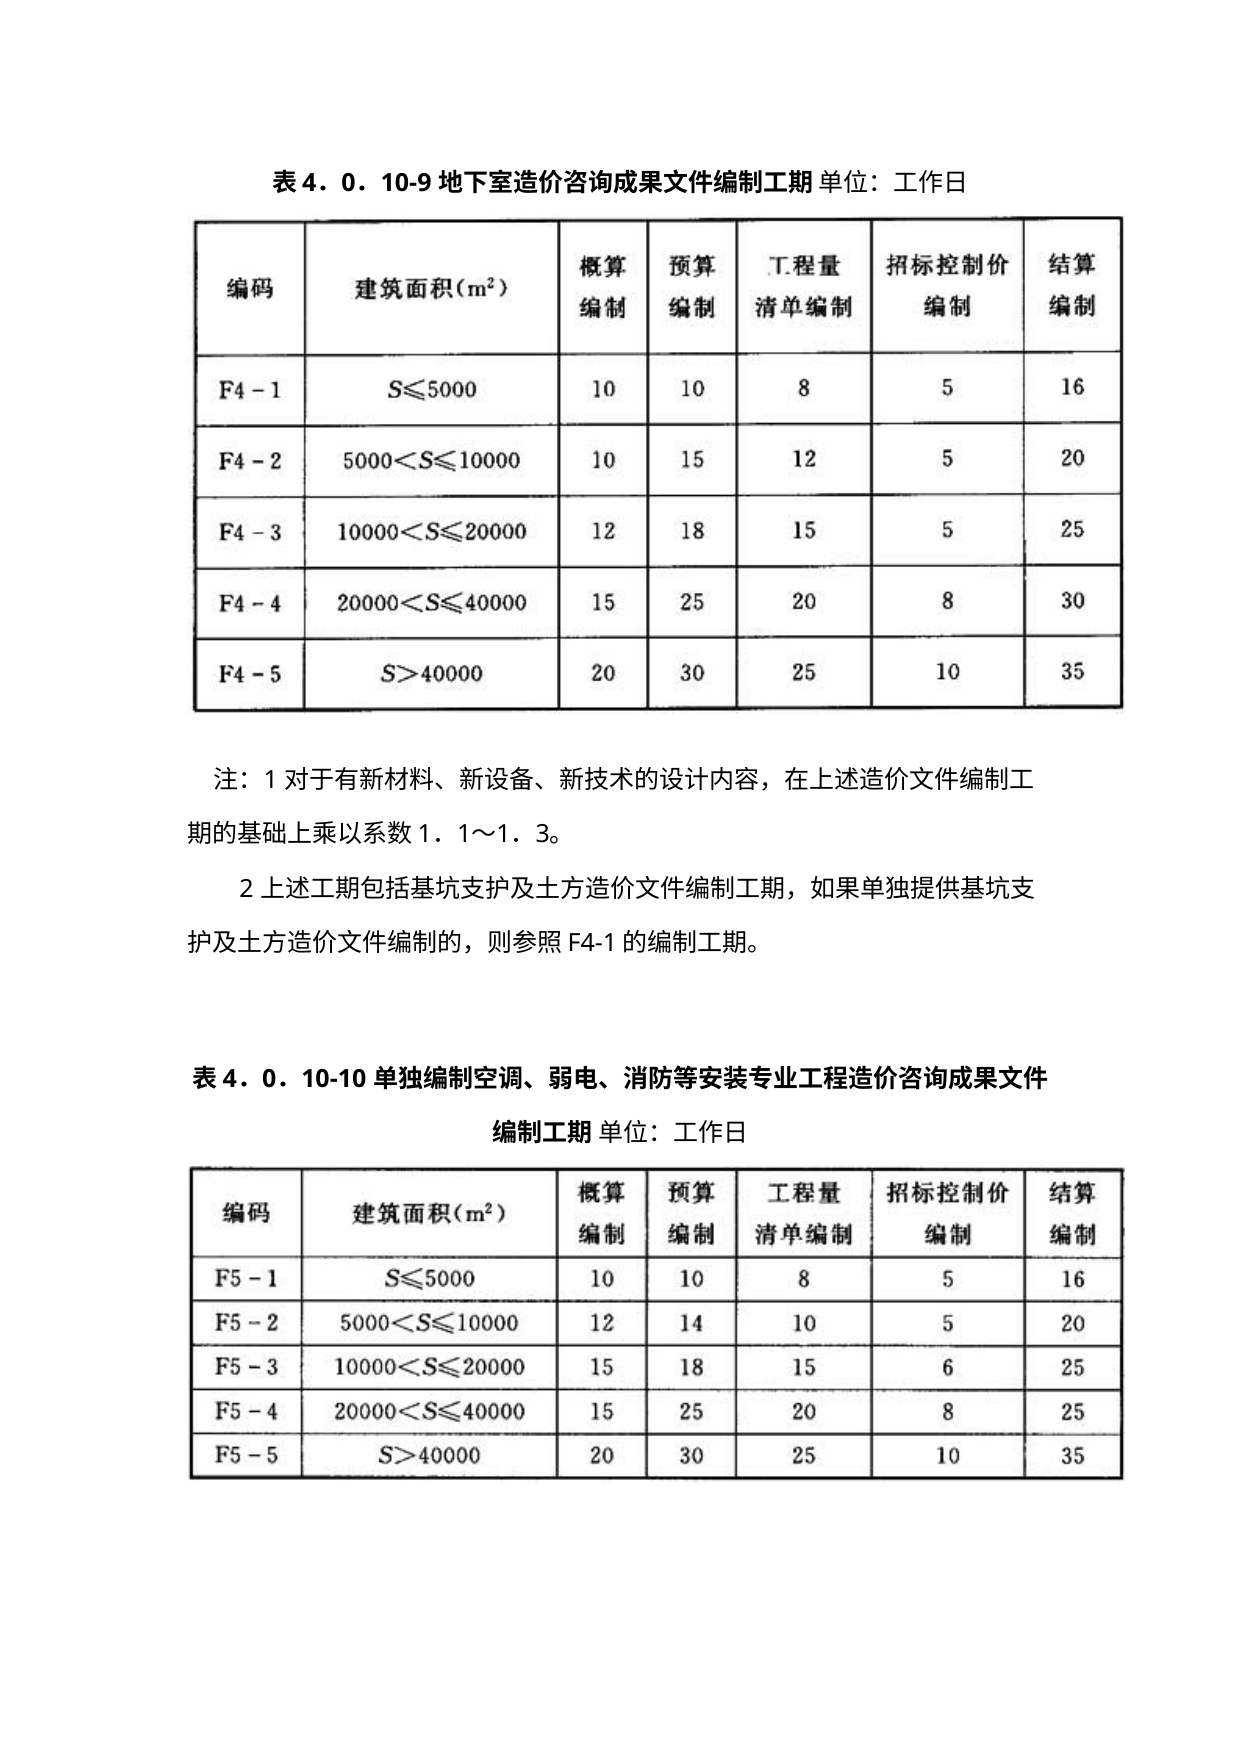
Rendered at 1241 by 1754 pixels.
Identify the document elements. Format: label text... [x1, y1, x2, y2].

text 注：1 对于有新材料、新设备、新技术的设计内容，在上述造价文件编制工期的基础上乘以系数1．1～1．3。 2 上述工期包括基坑支护及土方造价文件编制工期，如果单独提供基坑支护及土方造价文件编制的，则参照F4-1的编制工期。 [187, 759, 1053, 959]
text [187, 162, 1053, 215]
picture [187, 215, 1125, 714]
picture [187, 1165, 1125, 1483]
text 表4．0．10-10 单独编制空调、弱电、消防等安装专业工程造价咨询成果文件编制工期 单位：工作日 [187, 1006, 1053, 1165]
